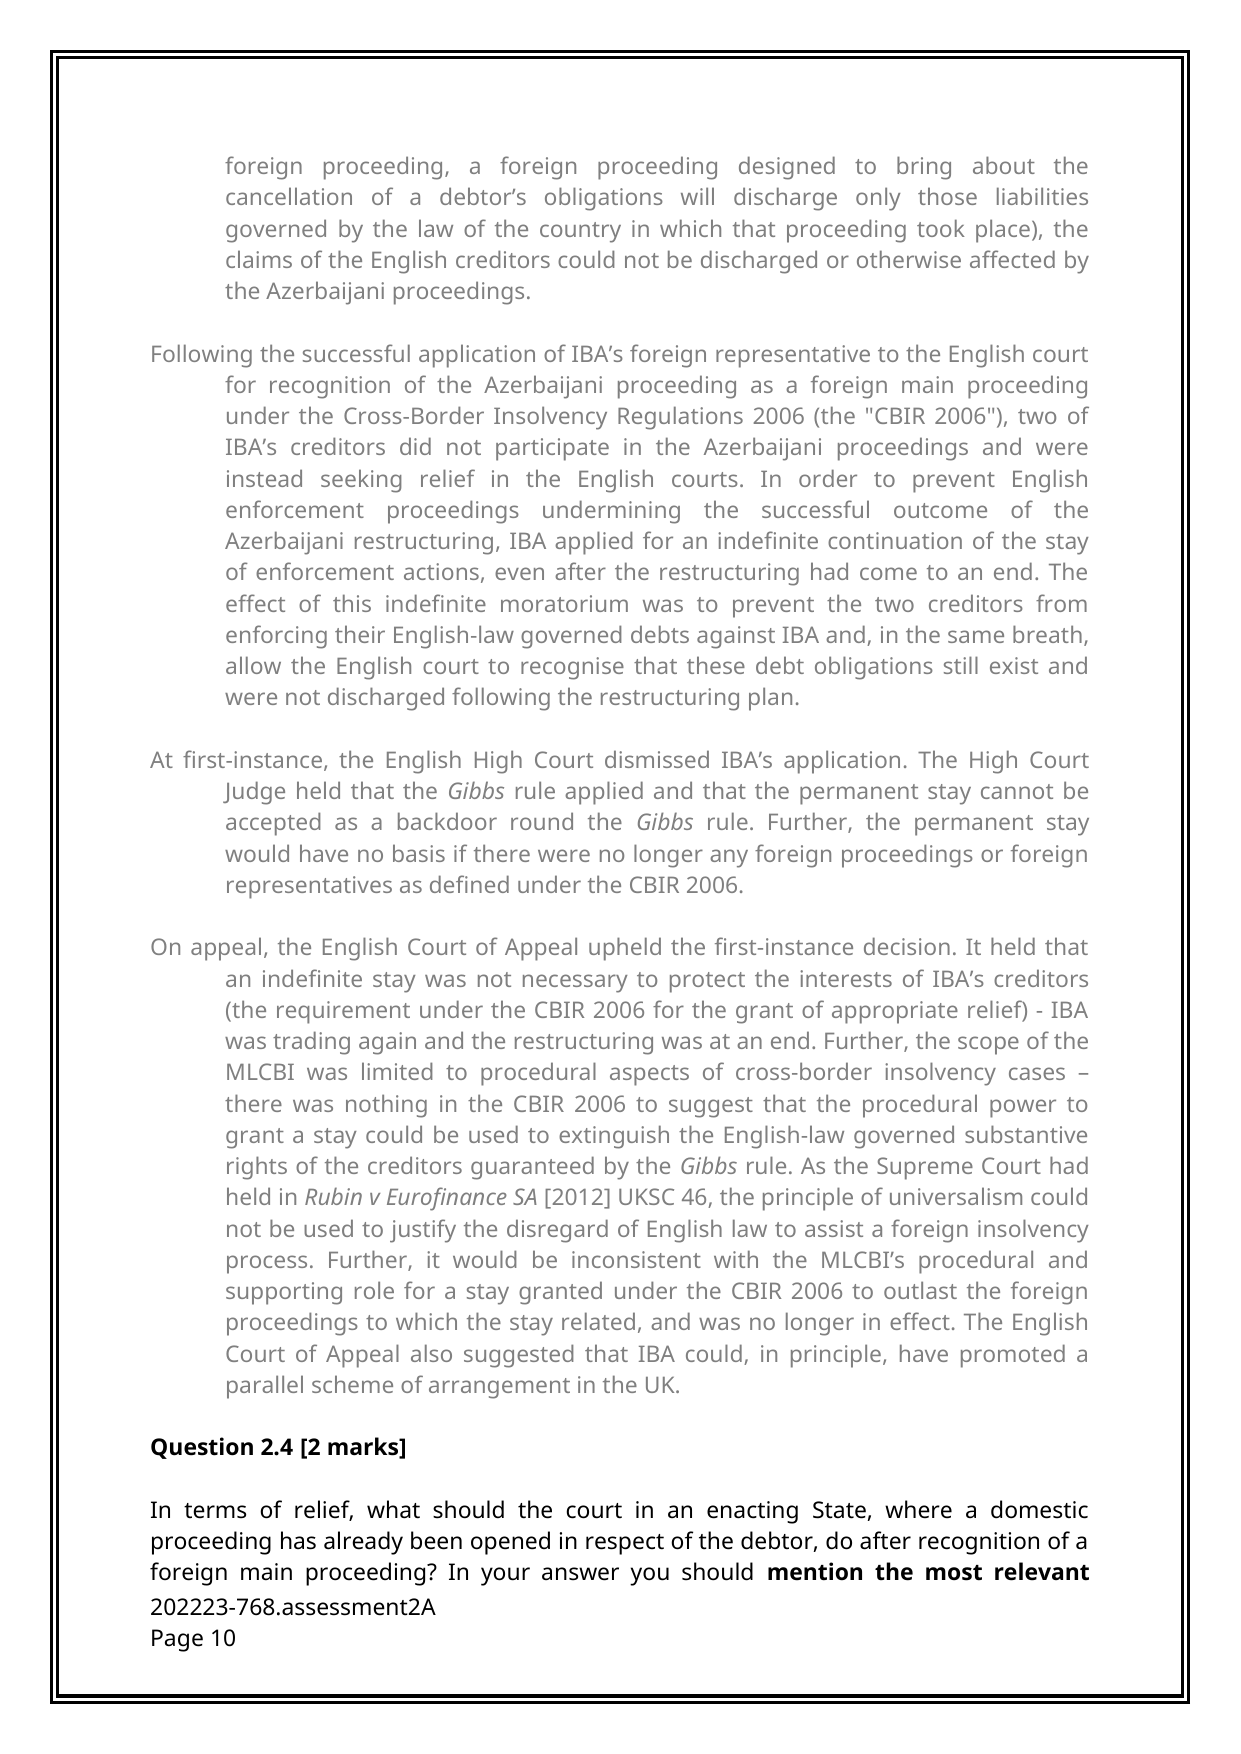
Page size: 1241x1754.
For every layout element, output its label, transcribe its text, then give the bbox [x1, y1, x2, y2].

text Following the successful application of IBA’s foreign representative to the English court for recognition of the Azerbaijani proceeding as a foreign main proceeding under the Cross-Border Insolvency Regulations 2006 (the "CBIR 2006"), two of IBA’s creditors did not participate in the Azerbaijani proceedings and were instead seeking relief in the English courts. In order to prevent English enforcement proceedings undermining the successful outcome of the Azerbaijani restructuring, IBA applied for an indefinite continuation of the stay of enforcement actions, even after the restructuring had come to an end. The effect of this indefinite moratorium was to prevent the two creditors from enforcing their English-law governed debts against IBA and, in the same breath, allow the English court to recognise that these debt obligations still exist and were not discharged following the restructuring plan. [150, 337, 1090, 712]
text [150, 1494, 1090, 1587]
text On appeal, the English Court of Appeal upheld the first-instance decision. It held that an indefinite stay was not necessary to protect the interests of IBA’s creditors (the requirement under the CBIR 2006 for the grant of appropriate relief) - IBA was trading again and the restructuring was at an end. Further, the scope of the MLCBI was limited to procedural aspects of cross-border insolvency cases – there was nothing in the CBIR 2006 to suggest that the procedural power to grant a stay could be used to extinguish the English-law governed substantive rights of the creditors guaranteed by the Gibbs rule. As the Supreme Court had held in Rubin v Eurofinance SA [2012] UKSC 46, the principle of universalism could not be used to justify the disregard of English law to assist a foreign insolvency process. Further, it would be inconsistent with the MLCBI’s procedural and supporting role for a stay granted under the CBIR 2006 to outlast the foreign proceedings to which the stay related, and was no longer in effect. The English Court of Appeal also suggested that IBA could, in principle, have promoted a parallel scheme of arrangement in the UK. [150, 931, 1090, 1400]
text At first-instance, the English High Court dismissed IBA’s application. The High Court Judge held that the Gibbs rule applied and that the permanent stay cannot be accepted as a backdoor round the Gibbs rule. Further, the permanent stay would have no basis if there were no longer any foreign proceedings or foreign representatives as defined under the CBIR 2006. [150, 744, 1090, 900]
text Question 2.4 [2 marks] [150, 1431, 1090, 1462]
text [150, 150, 1090, 306]
